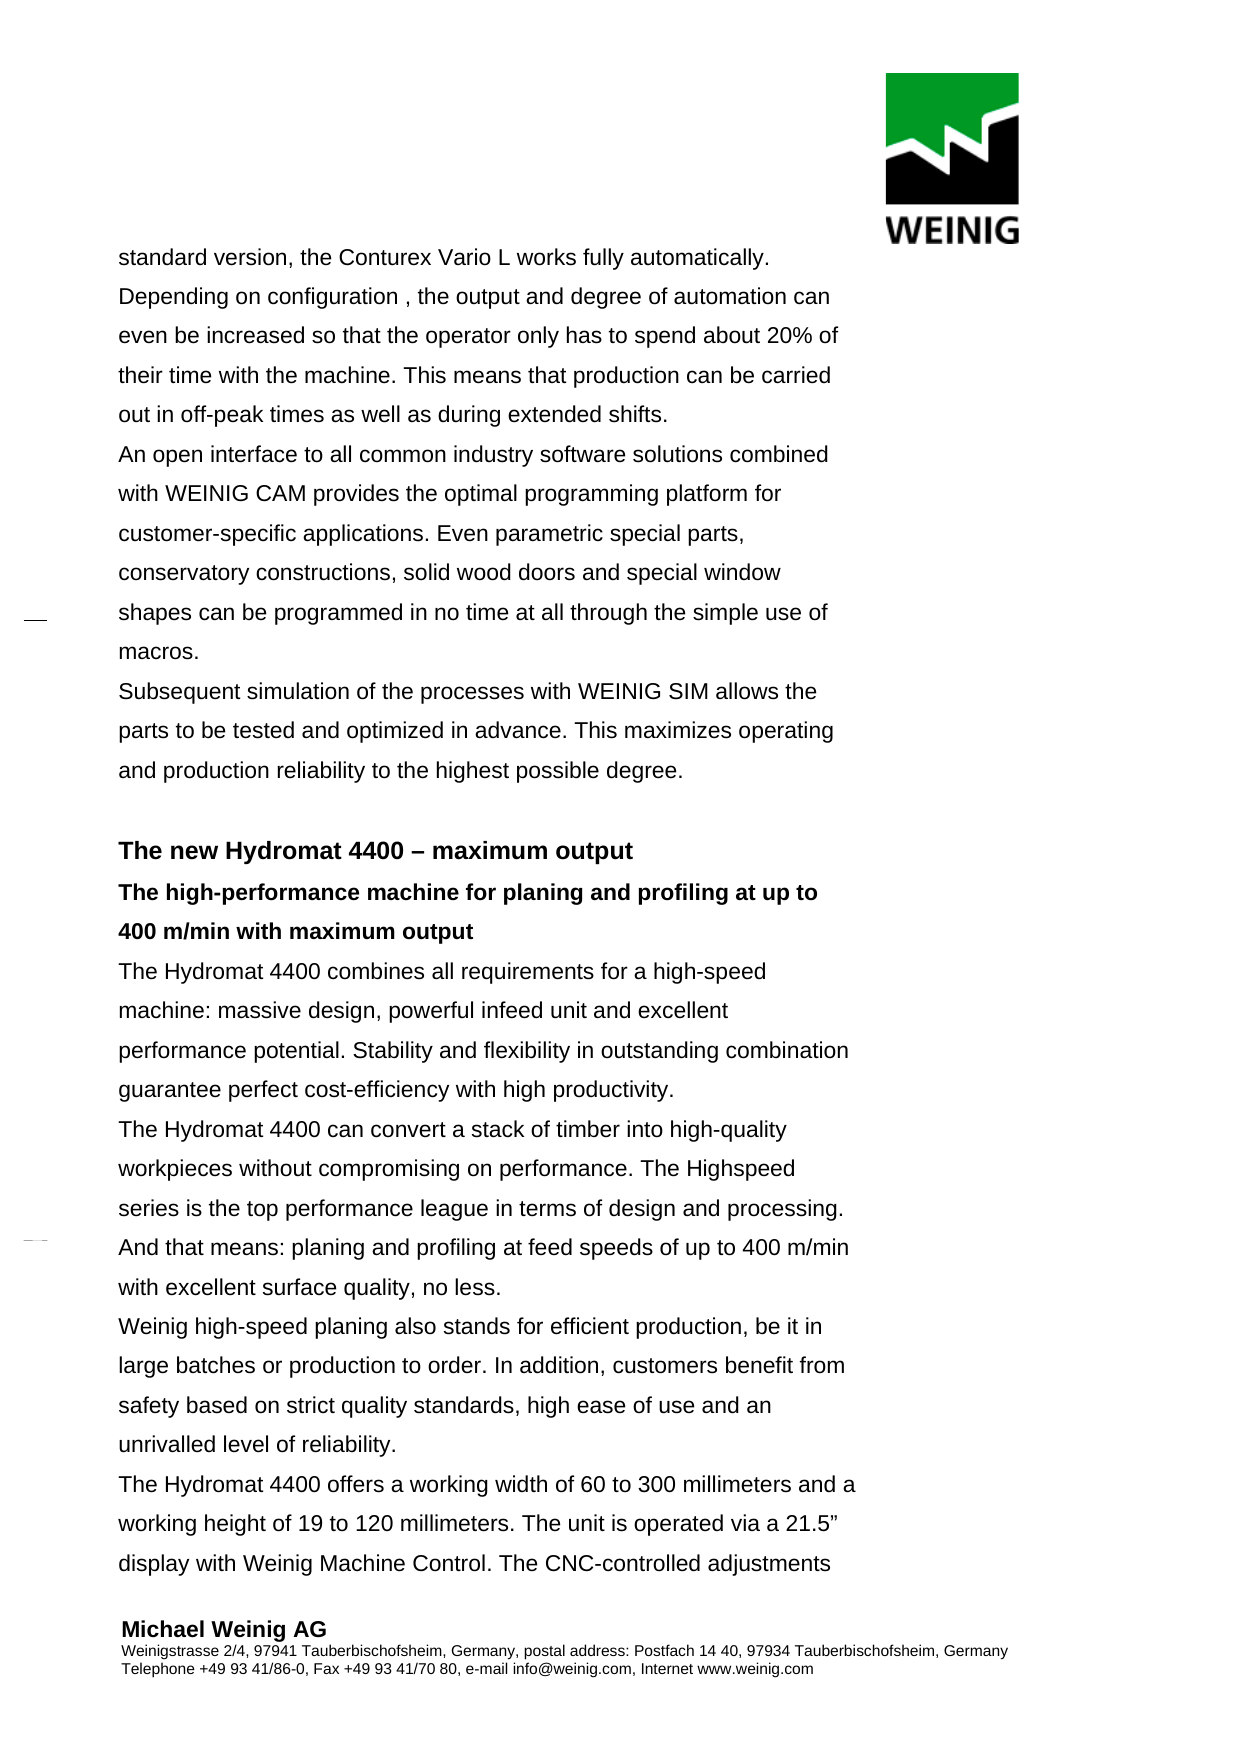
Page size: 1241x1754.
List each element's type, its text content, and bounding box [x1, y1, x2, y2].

text Subsequent simulation of the processes with WEINIG SIM allows the parts to be tested and optimized in advance. This maximizes operating and production reliability to the highest possible degree. [118, 678, 856, 783]
text The Hydromat 4400 can convert a stack of timber into high-quality workpieces without compromising on performance. The Highspeed series is the top performance league in terms of design and processing. And that means: planing and profiling at feed speeds of up to 400 m/min with excellent surface quality, no less. [118, 1116, 856, 1300]
text The high-performance machine for planing and profiling at up to 400 m/min with maximum output [118, 879, 856, 944]
text The Hydromat 4400 combines all requirements for a high-speed machine: massive design, powerful infeed unit and excellent performance potential. Stability and flexibility in outstanding combination guarantee perfect cost-efficiency with high productivity. [118, 958, 856, 1102]
text Weinig high-speed planing also stands for efficient production, be it in large batches or production to order. In addition, customers benefit from safety based on strict quality standards, high ease of use and an unrivalled level of reliability. [118, 1313, 856, 1458]
text An open interface to all common industry software solutions combined with WEINIG CAM provides the optimal programming platform for customer-specific applications. Even parametric special parts, conservatory constructions, solid wood doors and special window shapes can be programmed in no time at all through the simple use of macros. [118, 441, 856, 664]
picture [885, 73, 1019, 244]
text The new Hydromat 4400 – maximum output [118, 836, 856, 864]
